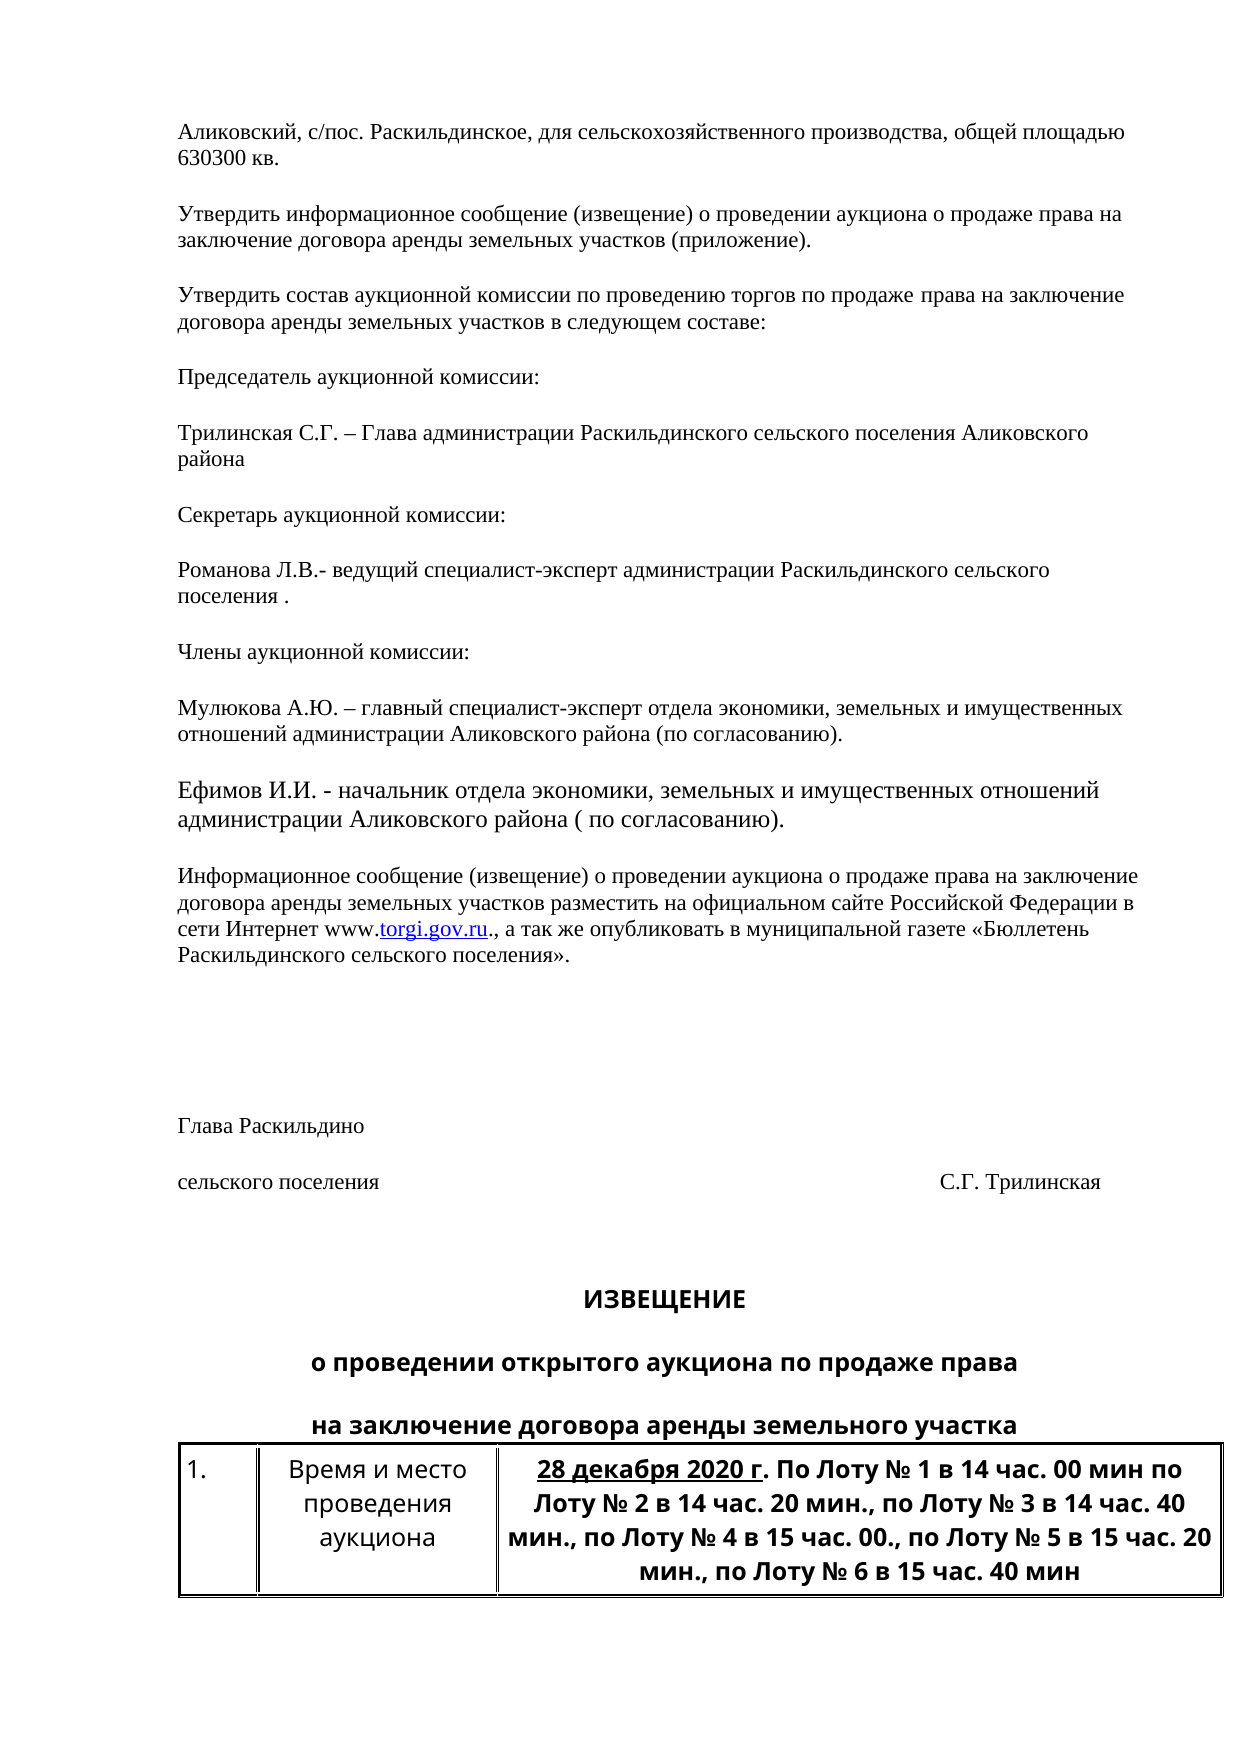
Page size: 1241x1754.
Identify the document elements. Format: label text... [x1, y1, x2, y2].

text Информационное сообщение (извещение) о проведении аукциона о продаже права на заключение договора аренды земельных участков разместить на официальном сайте Российской Федерации в сети Интернет www.torgi.gov.ru., а так же опубликовать в муниципальной газете «Бюллетень Раскильдинского сельского поселения». [177, 862, 1152, 968]
text Председатель аукционной комиссии: [177, 363, 1152, 390]
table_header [498, 1445, 1220, 1594]
text Романова Л.В.- ведущий специалист-эксперт администрации Раскильдинского сельского поселения . [177, 556, 1152, 609]
text ИЗВЕЩЕНИЕ [177, 1282, 1152, 1316]
text Трилинская С.Г. – Глава администрации Раскильдинского сельского поселения Аликовского района [177, 419, 1152, 472]
text о проведении открытого аукциона по продаже права [177, 1345, 1152, 1379]
text Утвердить информационное сообщение (извещение) о проведении аукциона о продаже права на заключение договора аренды земельных участков (приложение). [177, 200, 1152, 252]
text Мулюкова А.Ю. – главный специалист-эксперт отдела экономики, земельных и имущественных отношений администрации Аликовского района (по согласованию). [177, 694, 1152, 746]
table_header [258, 1445, 497, 1594]
text Ефимов И.И. - начальник отдела экономики, земельных и имущественных отношений администрации Аликовского района ( по согласованию). [177, 776, 1152, 833]
text сельского поселения С.Г. Трилинская [177, 1168, 1152, 1194]
table_header 1. [181, 1444, 258, 1594]
text Утвердить состав аукционной комиссии по проведению торгов по продаже права на заключение договора аренды земельных участков в следующем составе: [177, 281, 1152, 334]
text Члены аукционной комиссии: [177, 638, 1152, 664]
text на заключение договора аренды земельного участка [177, 1408, 1152, 1442]
text Глава Раскильдино [177, 1113, 1152, 1139]
text Секретарь аукционной комиссии: [177, 501, 1152, 527]
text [177, 118, 1152, 171]
